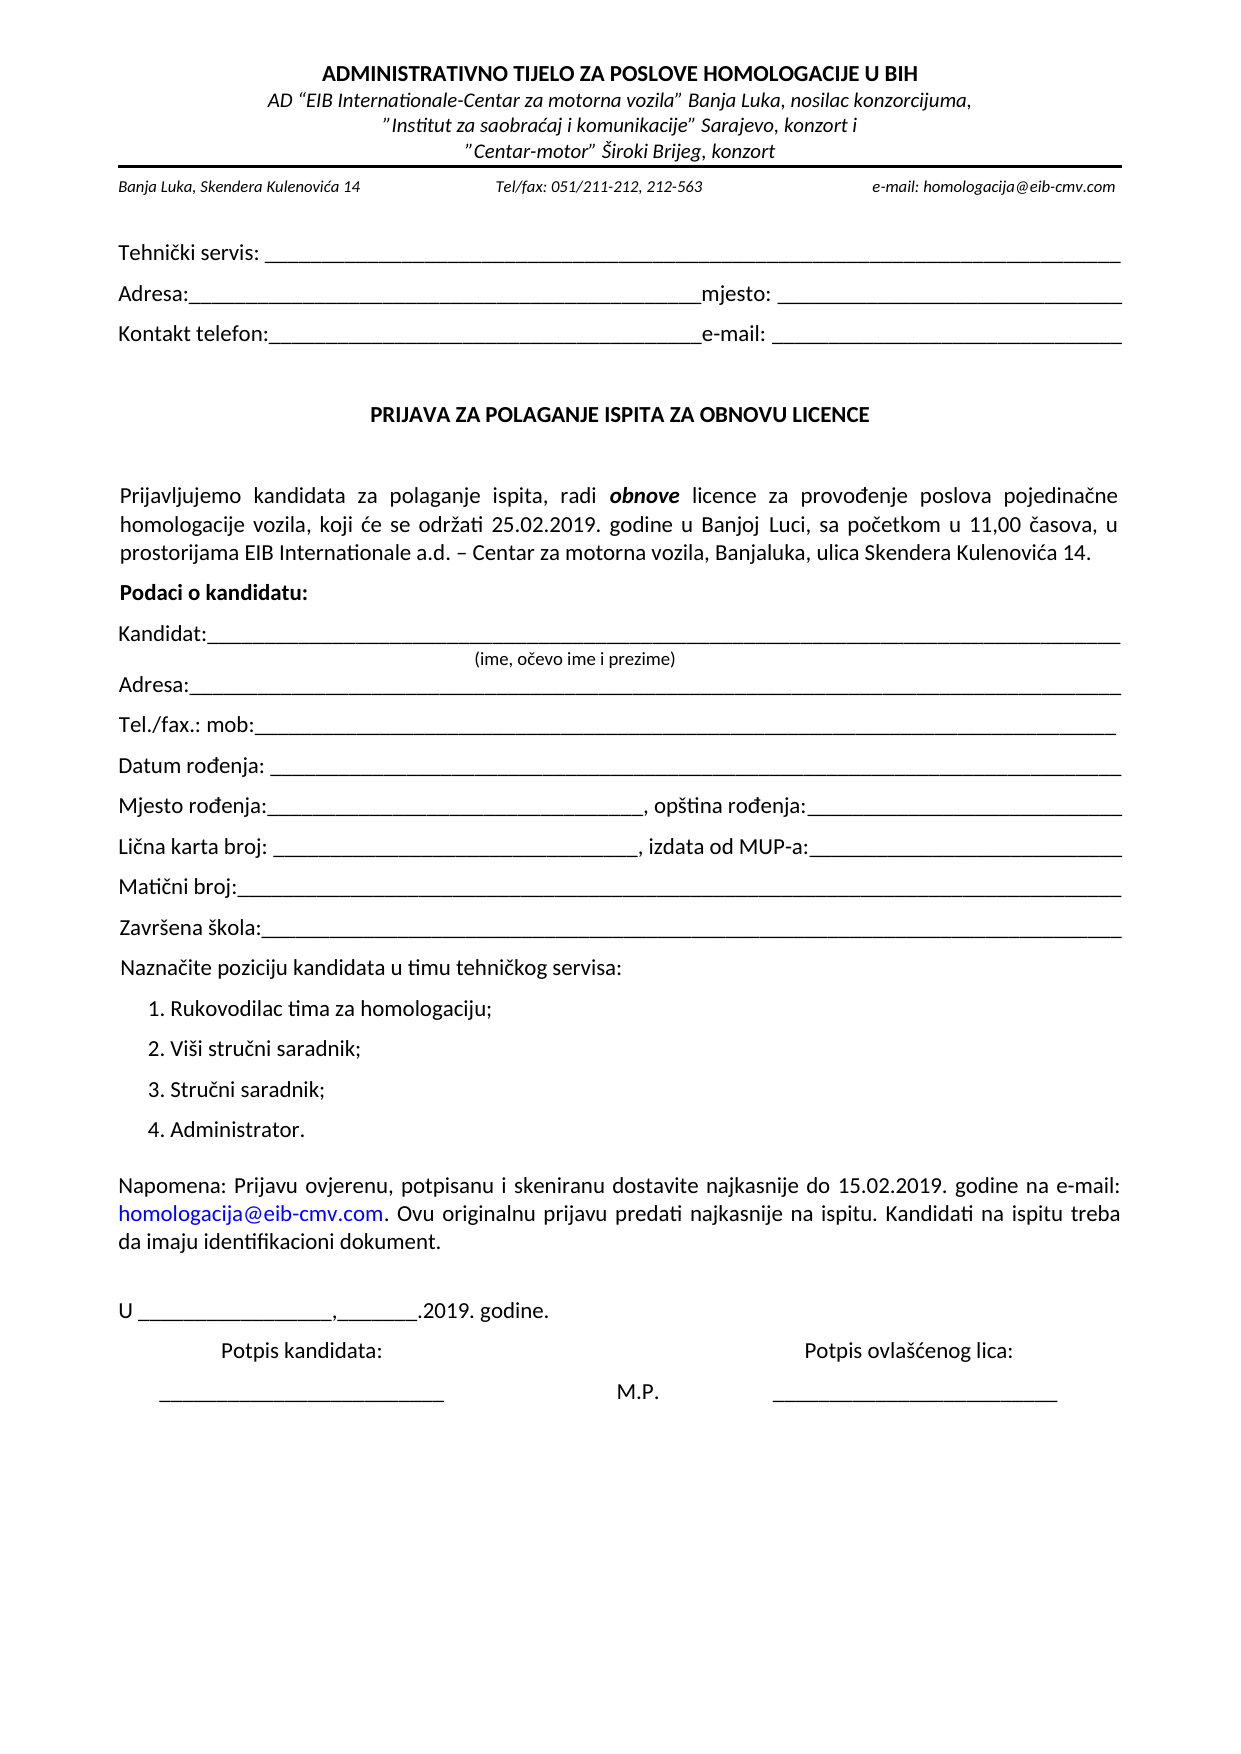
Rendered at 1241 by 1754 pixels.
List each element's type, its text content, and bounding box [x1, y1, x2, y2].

text Prijavljujemo kandidata za polaganje ispita, radi obnove licence za provođenje poslova pojedinačne homologacije vozila, koji će se održati 25.02.2019. godine u Banjoj Luci, sa početkom u 11,00 časova, u prostorijama EIB Internationale a.d. – Centar za motorna vozila, Banjaluka, ulica Skendera Kulenovića 14. [119, 482, 1119, 566]
text Tehnički servis: [118, 238, 1122, 267]
text 4. Administrator. [120, 1115, 1122, 1143]
text Potpis kandidata: Potpis ovlašćenog lica: [118, 1337, 1122, 1364]
text _________________________ M.P. _________________________ [118, 1377, 1122, 1433]
text Kandidat: [118, 619, 1122, 647]
text ”Centar-motor” Široki Brijeg, konzort [118, 138, 1122, 165]
text Lična karta broj: ________________________________, izdata od MUP-a: [118, 832, 1122, 860]
text 3. Stručni saradnik; [120, 1075, 1122, 1103]
text ”Institut za saobraćaj i komunikacije” Sarajevo, konzort i [118, 112, 1122, 138]
text Mjesto rođenja:_________________________________, opština rođenja: [118, 791, 1122, 819]
text Datum rođenja: [118, 751, 1122, 779]
text Napomena: Prijavu ovjerenu, potpisanu i skeniranu dostavite najkasnije do 15.02.2019. godine na e-mail: homologacija@eib-cmv.com. Ovu originalnu prijavu predati najkasnije na ispitu. Kandidati na ispitu treba da imaju identifikacioni dokument. [118, 1171, 1122, 1256]
text Banja Luka, Skendera Kulenovića 14 Tel/fax: 051/211-212, 212-563 e-mail: homologacija@eib-cmv.com [118, 168, 1122, 198]
text Naznačite poziciju kandidata u timu tehničkog servisa: [120, 953, 1122, 981]
text Kontakt telefon:______________________________________e-mail: [118, 319, 1122, 348]
text Podaci o kandidatu: [119, 578, 1119, 606]
text Adresa: [119, 670, 1122, 698]
text Završena škola: [119, 913, 1122, 941]
text ADMINISTRATIVNO TIJELO ZA POSLOVE HOMOLOGACIJE U BIH [118, 59, 1122, 87]
text Adresa:_____________________________________________mjesto: [118, 279, 1122, 307]
text AD “EIB Internationale-Centar za motorna vozila” Banja Luka, nosilac konzorcijuma, [118, 87, 1122, 112]
text U _________________,_______.2019. godine. [118, 1296, 1122, 1324]
text PRIJAVA ZA POLAGANJE ISPITA ZA OBNOVU LICENCE [118, 401, 1122, 429]
text 1. Rukovodilac tima za homologaciju; [120, 994, 1122, 1022]
text (ime, očevo ime i prezime) [474, 647, 1122, 670]
text Tel./fax.: mob: [119, 710, 1122, 738]
text Matični broj: [118, 872, 1122, 900]
text 2. Viši stručni saradnik; [120, 1034, 1122, 1062]
